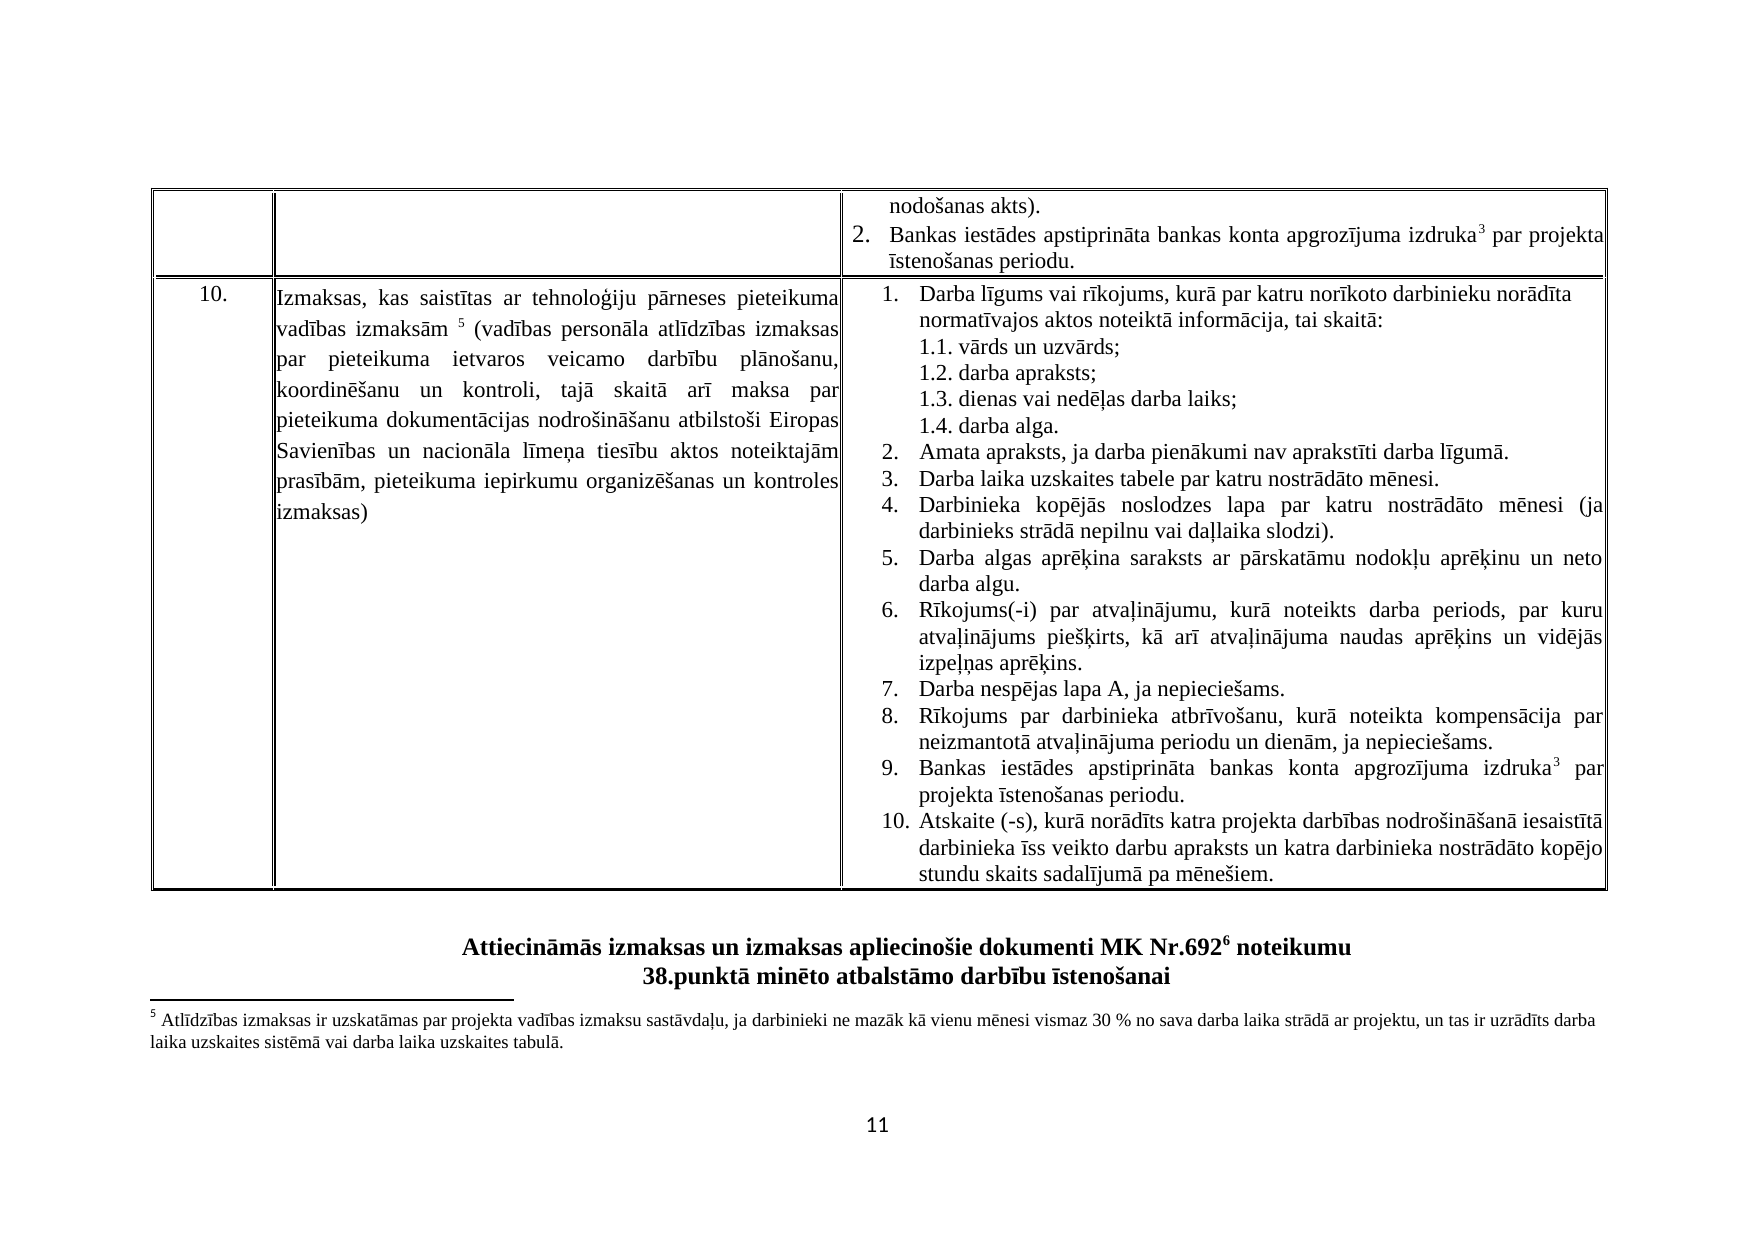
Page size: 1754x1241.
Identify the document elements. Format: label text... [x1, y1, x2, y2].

table_cell 9. [154, 189, 274, 275]
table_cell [842, 191, 1605, 275]
table_cell Izmaksas, kas saistītas ar tehnoloģiju pārneses pieteikuma vadības izmaksām (vadības personāla atlīdzības izmaksas par pieteikuma ietvaros veicamo darbību plānošanu, koordinēšanu un kontroli, tajā skaitā arī maksa par pieteikuma dokumentācijas nodrošināšanu atbilstoši Eiropas Savienības un nacionāla līmeņa tiesību aktos noteiktajām prasībām, pieteikuma iepirkumu organizēšanas un kontroles izmaksas) [274, 279, 842, 888]
list Attiecināmās izmaksas un izmaksas apliecinošie dokumenti MK Nr.692 noteikumu [209, 932, 1604, 961]
list 38.punktā minēto atbalstāmo darbību īstenošanai [209, 961, 1604, 990]
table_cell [274, 191, 842, 275]
table_cell 10. [154, 275, 274, 888]
table_cell Darba vai rīkojums, kurā par katru norīkoto darbinieku norādīta normatīvajos aktos noteiktā informācija, tai skaitā: 1.1. vārds un uzvārds; 1.2. darba apraksts; 1.3. dienas vai nedēļas darba laiks; 1.4. darba alga. Amata apraksts, ja darba pienākumi nav aprakstīti darba līgumā. Darba laika uzskaites tabele par katru nostrādāto mēnesi. Darbinieka kopējās noslodzes lapa par katru nostrādāto mēnesi (ja darbinieks strādā nepilnu vai daļlaika slodzi). Darba algas aprēķina saraksts ar pārskatāmu nodokļu aprēķinu un neto darba algu. Rīkojums(-i) par atvaļinājumu, kurā noteikts darba periods, par kuru atvaļinājums piešķirts, kā arī atvaļinājuma naudas aprēķins un vidējās izpeļņas aprēķins. Darba nespējas lapa A, ja nepieciešams. par darbinieka atbrīvošanu, kurā noteikta kompensācija par neizmantotā atvaļinājuma periodu un dienām, ja nepieciešams. Bankas iestādes apstiprināta bankas konta apgrozījuma izdruka3 par projekta īstenošanas periodu. (-s), kurā norādīts katra projekta darbības nodrošināšanā iesaistītā darbinieka īss veikto darbu apraksts un katra darbinieka nostrādāto kopējo stundu skaits sadalījumā pa mēnešiem. [842, 275, 1605, 888]
